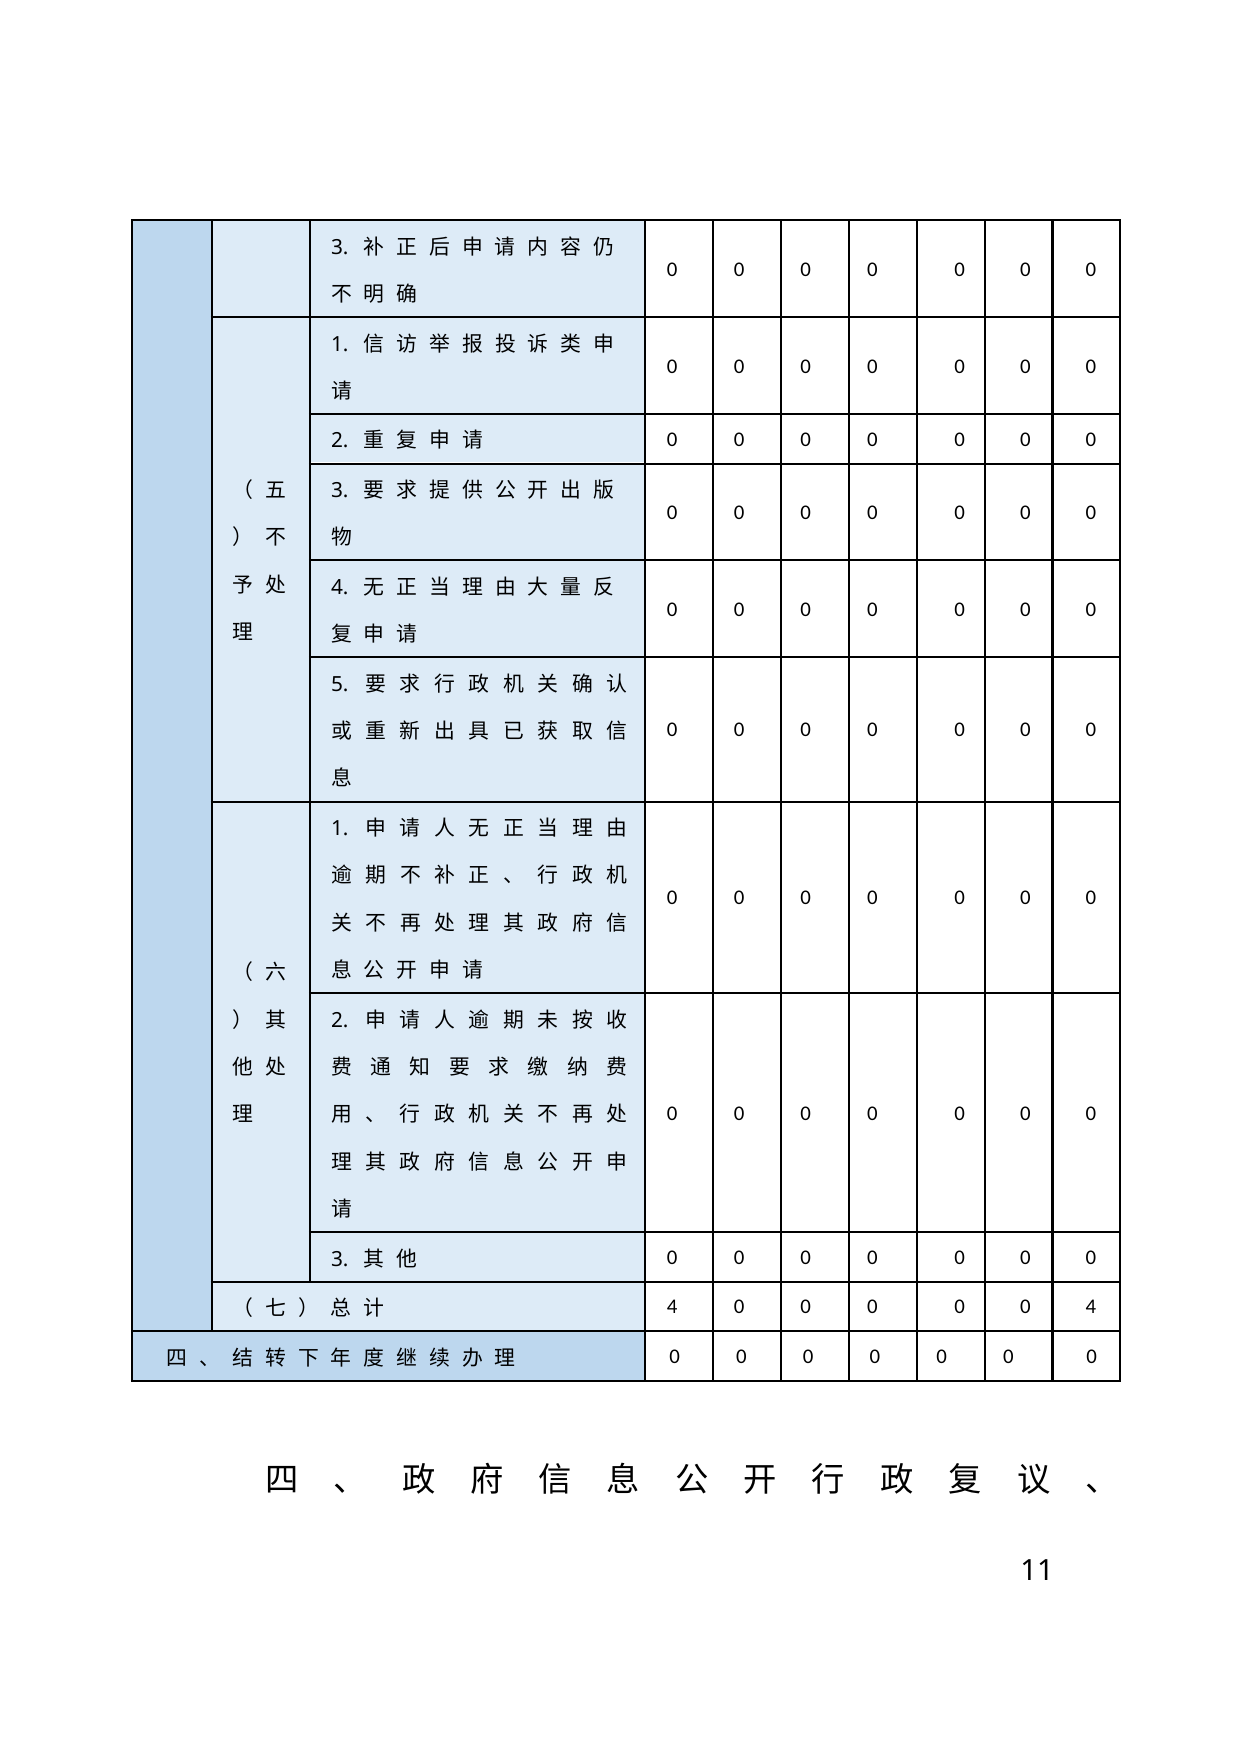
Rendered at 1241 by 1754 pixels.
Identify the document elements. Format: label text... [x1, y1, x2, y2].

table_cell 0 [646, 994, 712, 1231]
text 四、政府信息公开行政复议、行政诉讼情况 [167, 1429, 1085, 1524]
table_cell 4 [1054, 1283, 1119, 1330]
table_cell 4 [646, 1283, 712, 1330]
table_cell 1.申请人无正当理由逾期不补正、行政机关不再处理其政府信息公开申请 [311, 803, 644, 992]
table_cell 0 [918, 465, 984, 559]
table_cell 0 [986, 803, 1051, 992]
table_cell 0 [714, 1283, 780, 1330]
table_cell 0 [850, 994, 916, 1231]
table_cell 0 [1054, 561, 1119, 656]
table_cell 0 [714, 415, 780, 462]
table_cell 2.申请人逾期未按收费通知要求缴纳费用、行政机关不再处理其政府信息公开申请 [311, 994, 644, 1231]
table_cell 3.补正后申请内容仍不明确 [311, 221, 644, 316]
table_cell 0 [1054, 1233, 1119, 1281]
table_cell 0 [850, 415, 916, 462]
table_cell 0 [714, 561, 780, 656]
table_cell 0 [782, 1332, 848, 1380]
table_cell 5.要求行政机关确认或重新出具已获取信息 [311, 658, 644, 801]
table_cell 0 [986, 415, 1051, 462]
table_cell 0 [714, 1332, 780, 1380]
table_cell 0 [782, 465, 848, 559]
table_cell 0 [714, 318, 780, 413]
table_cell 0 [782, 994, 848, 1231]
table_cell 0 [782, 318, 848, 413]
table_cell 0 [1054, 803, 1119, 992]
table_cell 0 [714, 658, 780, 801]
table_cell （七）总计 [213, 1283, 644, 1330]
table_cell 0 [850, 1332, 916, 1380]
table_cell 0 [646, 465, 712, 559]
table_cell 0 [1054, 1332, 1119, 1380]
table_cell 0 [918, 1283, 984, 1330]
table_cell 0 [850, 803, 916, 992]
table_cell 0 [646, 658, 712, 801]
table_cell 0 [986, 1233, 1051, 1281]
table_cell 0 [1054, 318, 1119, 413]
table_cell 0 [782, 561, 848, 656]
table_cell 2.重复申请 [311, 415, 644, 462]
table_cell 0 [646, 221, 712, 316]
table_cell 0 [782, 803, 848, 992]
table_cell 0 [1054, 465, 1119, 559]
table_cell 0 [918, 318, 984, 413]
table_cell 0 [918, 803, 984, 992]
table_cell 4.无正当理由大量反复申请 [311, 561, 644, 656]
table_cell 0 [782, 658, 848, 801]
table_cell 0 [986, 658, 1051, 801]
table_cell 0 [918, 994, 984, 1231]
table_cell 四、结转下年度继续办理 [133, 1332, 644, 1380]
table_cell 0 [850, 561, 916, 656]
table_cell 0 [986, 465, 1051, 559]
table_cell 0 [850, 465, 916, 559]
table_cell 0 [646, 318, 712, 413]
table_cell 0 [986, 1332, 1051, 1380]
table_cell 0 [1054, 221, 1119, 316]
table_cell 0 [986, 561, 1051, 656]
table_cell 0 [782, 1233, 848, 1281]
table_cell 0 [1054, 415, 1119, 462]
table_cell 0 [918, 1332, 984, 1380]
table_cell 3.要求提供公开出版物 [311, 465, 644, 559]
table_cell 0 [782, 221, 848, 316]
table_cell 0 [782, 1283, 848, 1330]
table_cell 0 [646, 561, 712, 656]
table_cell 0 [1054, 994, 1119, 1231]
table_cell 0 [646, 1332, 712, 1380]
table_cell 0 [986, 1283, 1051, 1330]
table_cell 0 [918, 1233, 984, 1281]
table_cell 0 [850, 1283, 916, 1330]
table_cell 0 [850, 1233, 916, 1281]
table_cell 1.信访举报投诉类申请 [311, 318, 644, 413]
table_cell 0 [986, 994, 1051, 1231]
table_cell 0 [714, 1233, 780, 1281]
table_cell 0 [646, 1233, 712, 1281]
table_cell 0 [782, 415, 848, 462]
table_cell 0 [918, 561, 984, 656]
table_cell 0 [918, 415, 984, 462]
table_cell 0 [714, 221, 780, 316]
table_cell 0 [714, 465, 780, 559]
table_cell 3.其他 [311, 1233, 644, 1281]
table_cell 0 [714, 994, 780, 1231]
table_cell 0 [850, 318, 916, 413]
table_cell 0 [646, 803, 712, 992]
table_cell 0 [646, 415, 712, 462]
table_cell 0 [850, 221, 916, 316]
table_cell 0 [714, 803, 780, 992]
table_cell 0 [918, 658, 984, 801]
table_cell 0 [1054, 658, 1119, 801]
table_cell （五）不予处理 [213, 318, 309, 801]
table_cell 0 [986, 318, 1051, 413]
table_cell 0 [918, 221, 984, 316]
table_cell 0 [850, 658, 916, 801]
table_cell 0 [986, 221, 1051, 316]
table_cell （六）其他处理 [213, 803, 309, 1281]
